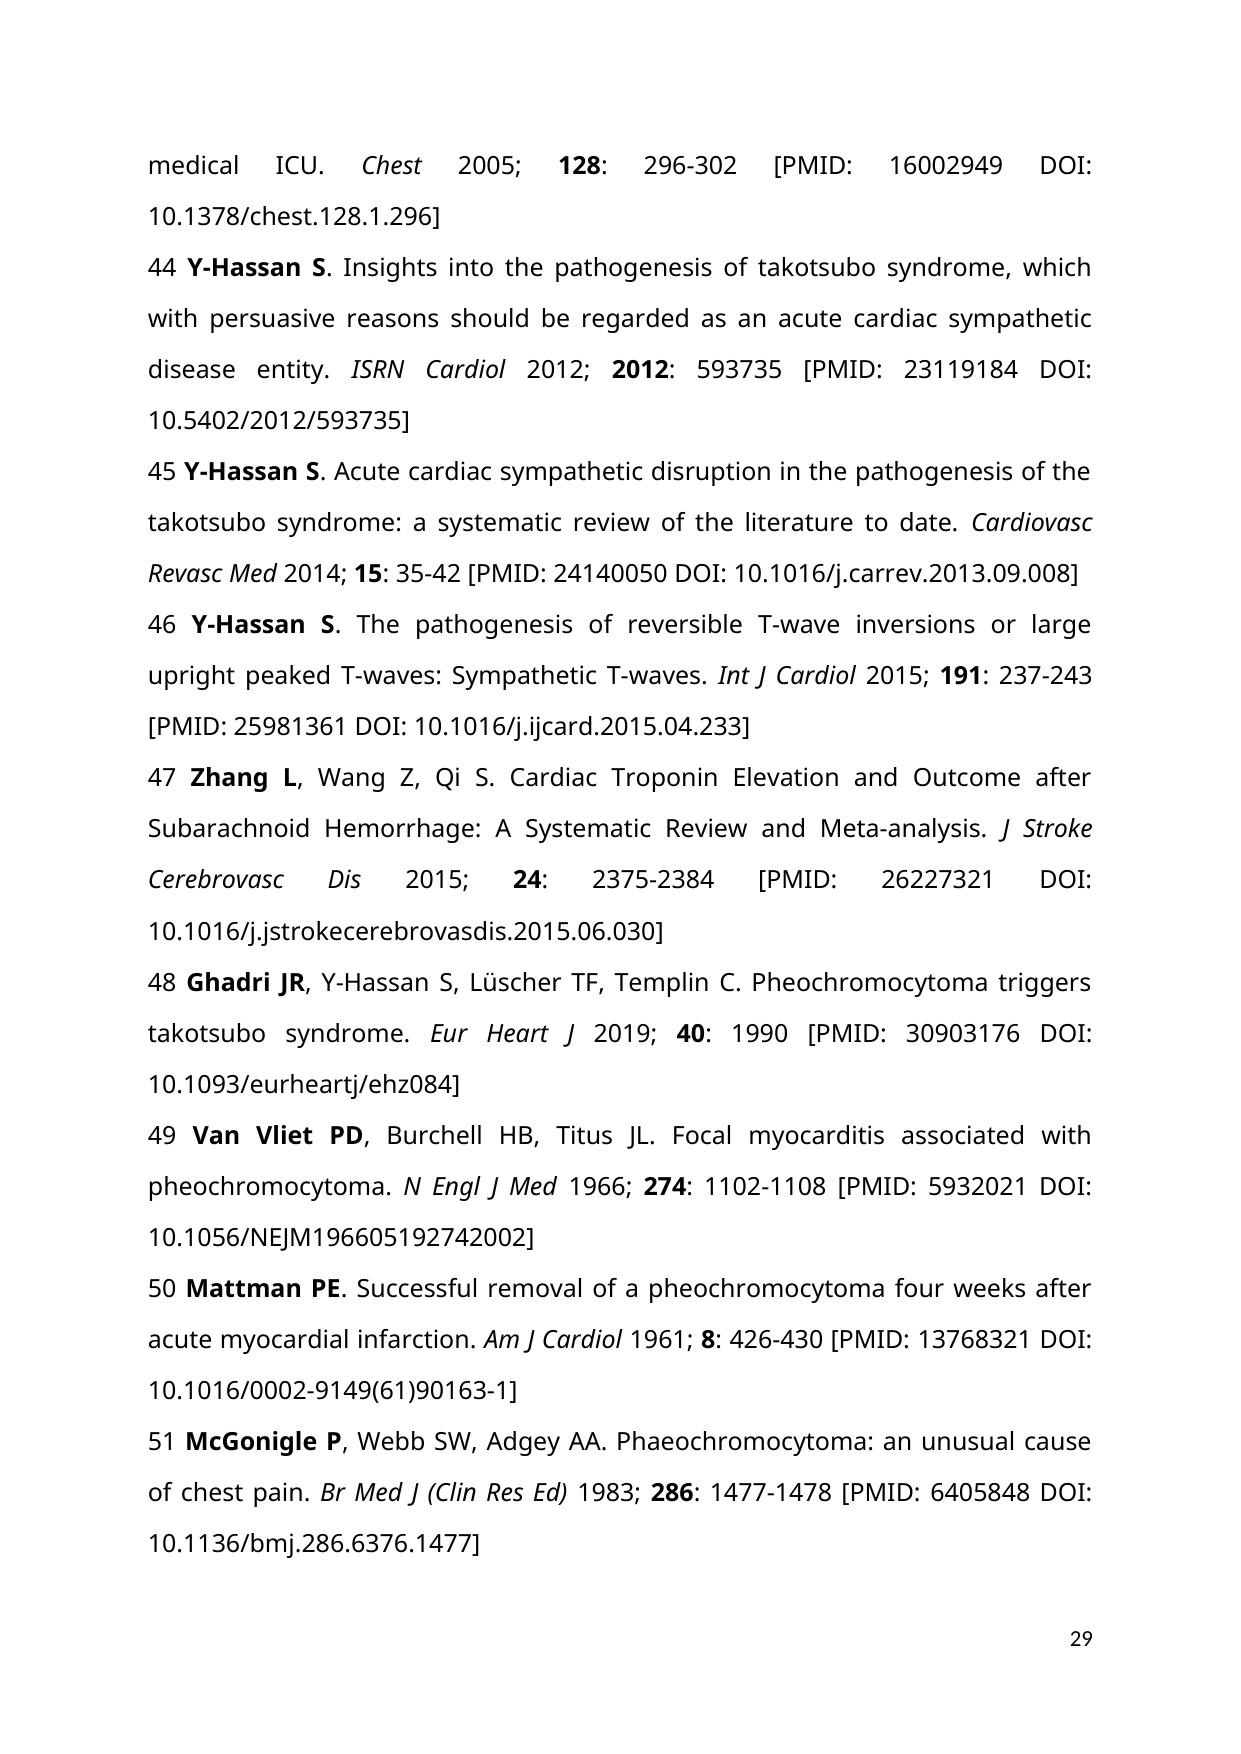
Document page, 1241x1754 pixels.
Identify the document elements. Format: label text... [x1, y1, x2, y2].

text 51 McGonigle P, Webb SW, Adgey AA. Phaeochromocytoma: an unusual cause of chest pain. Br Med J (Clin Res Ed) 1983; 286: 1477-1478 [PMID: 6405848 DOI: 10.1136/bmj.286.6376.1477] [148, 1424, 1093, 1560]
text 45 Y-Hassan S. Acute cardiac sympathetic disruption in the pathogenesis of the takotsubo syndrome: a systematic review of the literature to date. Cardiovasc Revasc Med 2014; 15: 35-42 [PMID: 24140050 DOI: 10.1016/j.carrev.2013.09.008] [148, 454, 1093, 590]
text 48 Ghadri JR, Y-Hassan S, Lüscher TF, Templin C. Pheochromocytoma triggers takotsubo syndrome. Eur Heart J 2019; 40: 1990 [PMID: 30903176 DOI: 10.1093/eurheartj/ehz084] [148, 964, 1093, 1100]
text 50 Mattman PE. Successful removal of a pheochromocytoma four weeks after acute myocardial infarction. Am J Cardiol 1961; 8: 426-430 [PMID: 13768321 DOI: 10.1016/0002-9149(61)90163-1] [148, 1271, 1093, 1407]
text 47 Zhang L, Wang Z, Qi S. Cardiac Troponin Elevation and Outcome after Subarachnoid Hemorrhage: A Systematic Review and Meta-analysis. J Stroke Cerebrovasc Dis 2015; 24: 2375-2384 [PMID: 26227321 DOI: 10.1016/j.jstrokecerebrovasdis.2015.06.030] [148, 760, 1093, 947]
text 49 Van Vliet PD, Burchell HB, Titus JL. Focal myocarditis associated with pheochromocytoma. N Engl J Med 1966; 274: 1102-1108 [PMID: 5932021 DOI: 10.1056/NEJM196605192742002] [148, 1117, 1093, 1253]
text 46 Y-Hassan S. The pathogenesis of reversible T-wave inversions or large upright peaked T-waves: Sympathetic T-waves. Int J Cardiol 2015; 191: 237-243 [PMID: 25981361 DOI: 10.1016/j.ijcard.2015.04.233] [148, 607, 1093, 743]
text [148, 148, 1093, 233]
text 44 Y-Hassan S. Insights into the pathogenesis of takotsubo syndrome, which with persuasive reasons should be regarded as an acute cardiac sympathetic disease entity. ISRN Cardiol 2012; 2012: 593735 [PMID: 23119184 DOI: 10.5402/2012/593735] [148, 250, 1093, 437]
